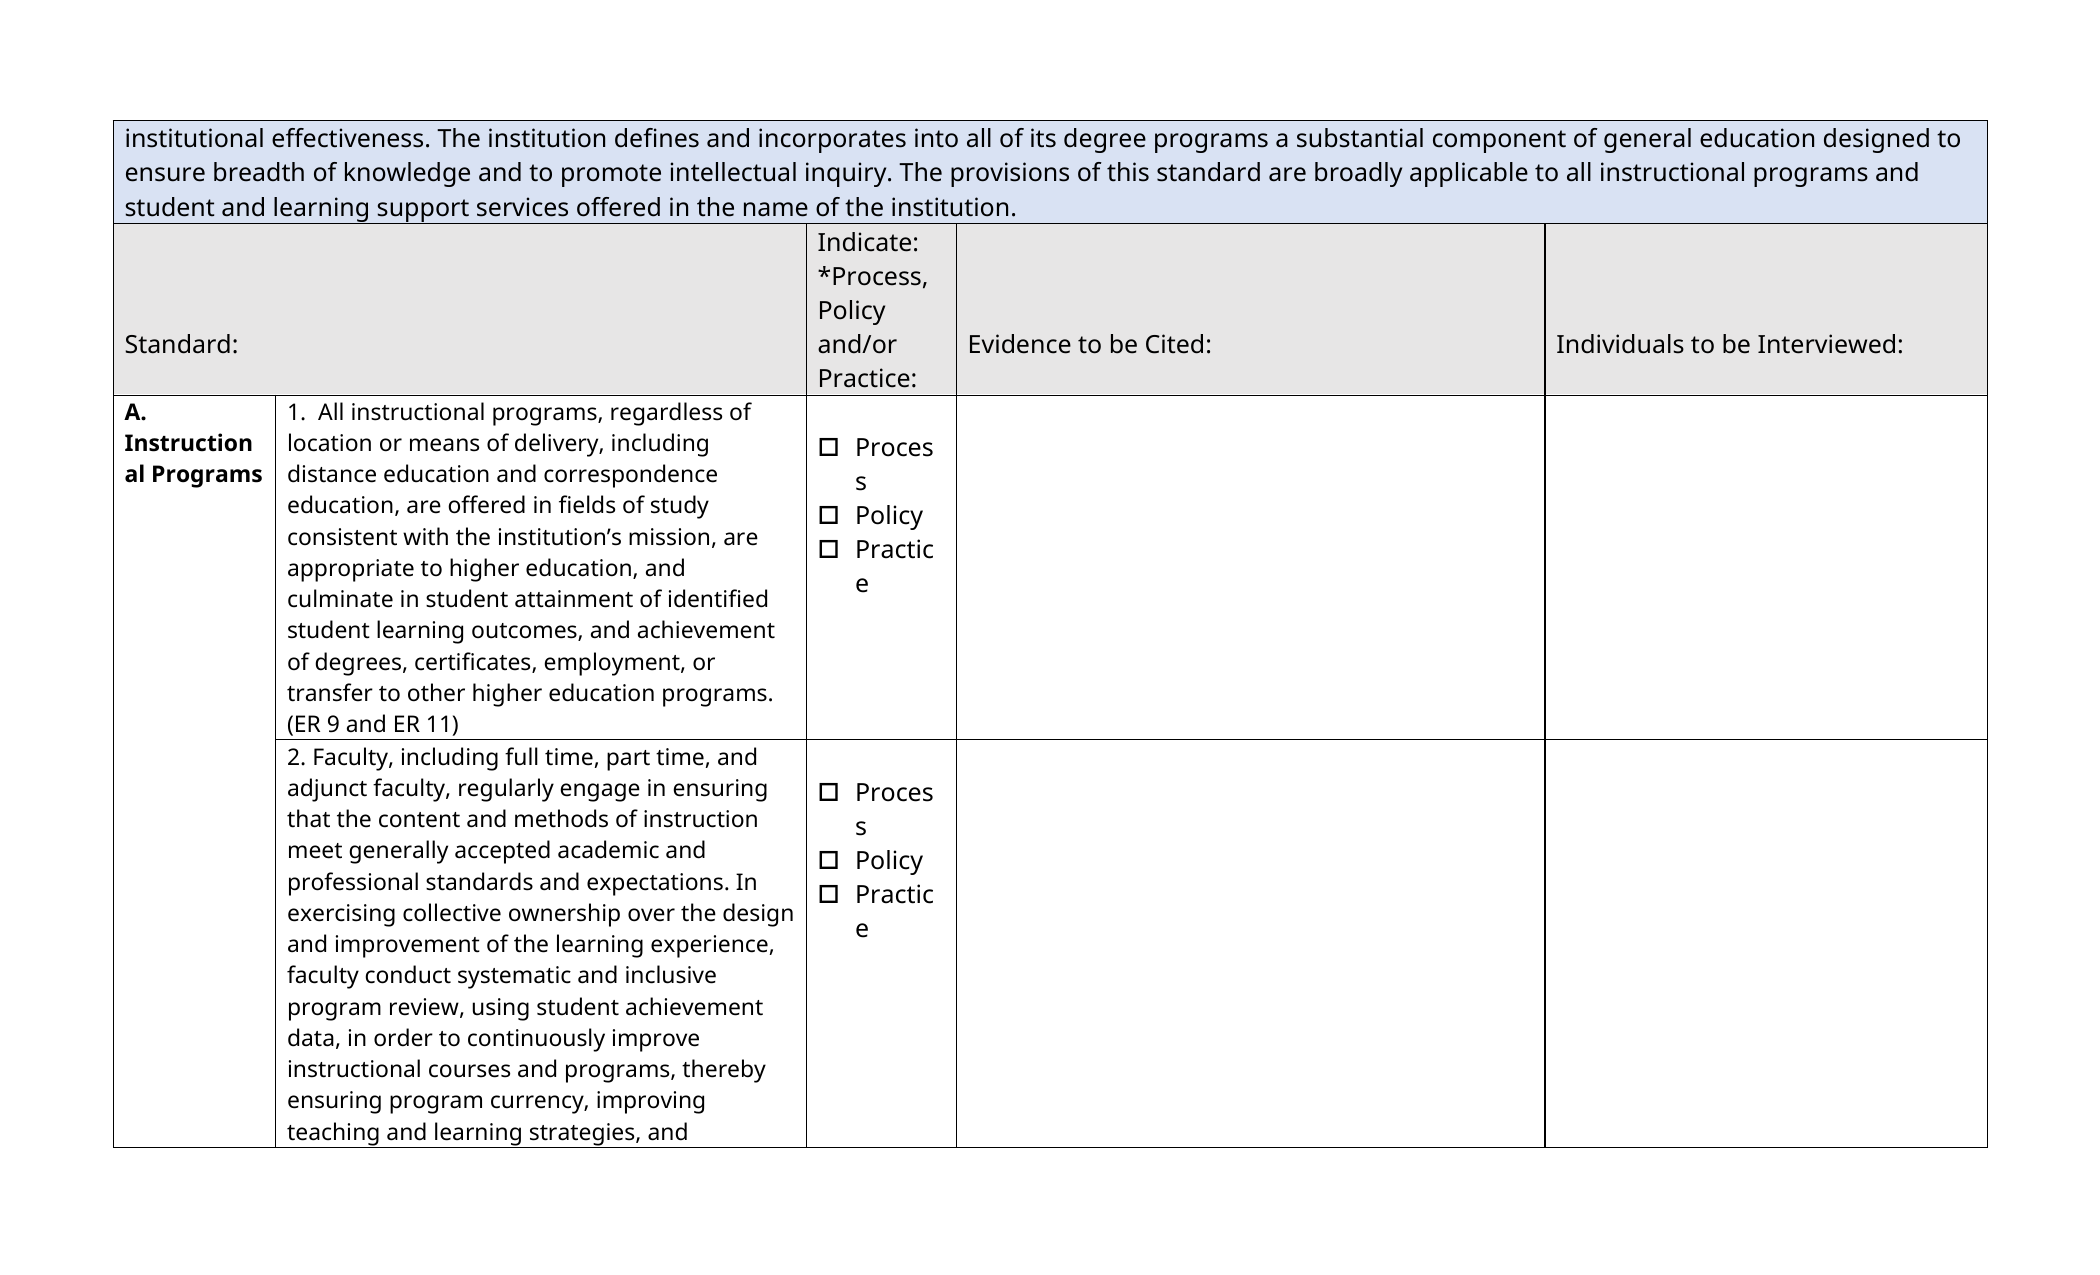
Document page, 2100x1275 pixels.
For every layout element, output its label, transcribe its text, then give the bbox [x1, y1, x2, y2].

table_cell 1. All instructional programs, regardless of location or means of delivery, including distance education and correspondence education, are offered in fields of study consistent with the institution’s mission, are appropriate to higher education, and culminate in student attainment of identified student learning outcomes, and achievement of degrees, certificates, employment, or transfer to other higher education programs. (ER 9 and ER 11) [276, 396, 806, 739]
table_cell [1546, 740, 1987, 1147]
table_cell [114, 121, 1987, 223]
table_cell Individuals to be Interviewed: [1546, 224, 1987, 394]
table_cell [1546, 396, 1987, 739]
table_cell Process Policy Practice [807, 396, 956, 739]
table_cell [807, 740, 956, 1147]
table_cell Indicate: *Process, Policy and/or Practice: [807, 224, 956, 394]
table_cell [957, 740, 1544, 1147]
table_cell A. Instructional Programs [114, 396, 275, 1147]
table_cell [957, 396, 1544, 739]
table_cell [276, 740, 806, 1147]
table_cell Evidence to be Cited: [957, 224, 1544, 394]
table_cell Standard: [114, 224, 806, 394]
